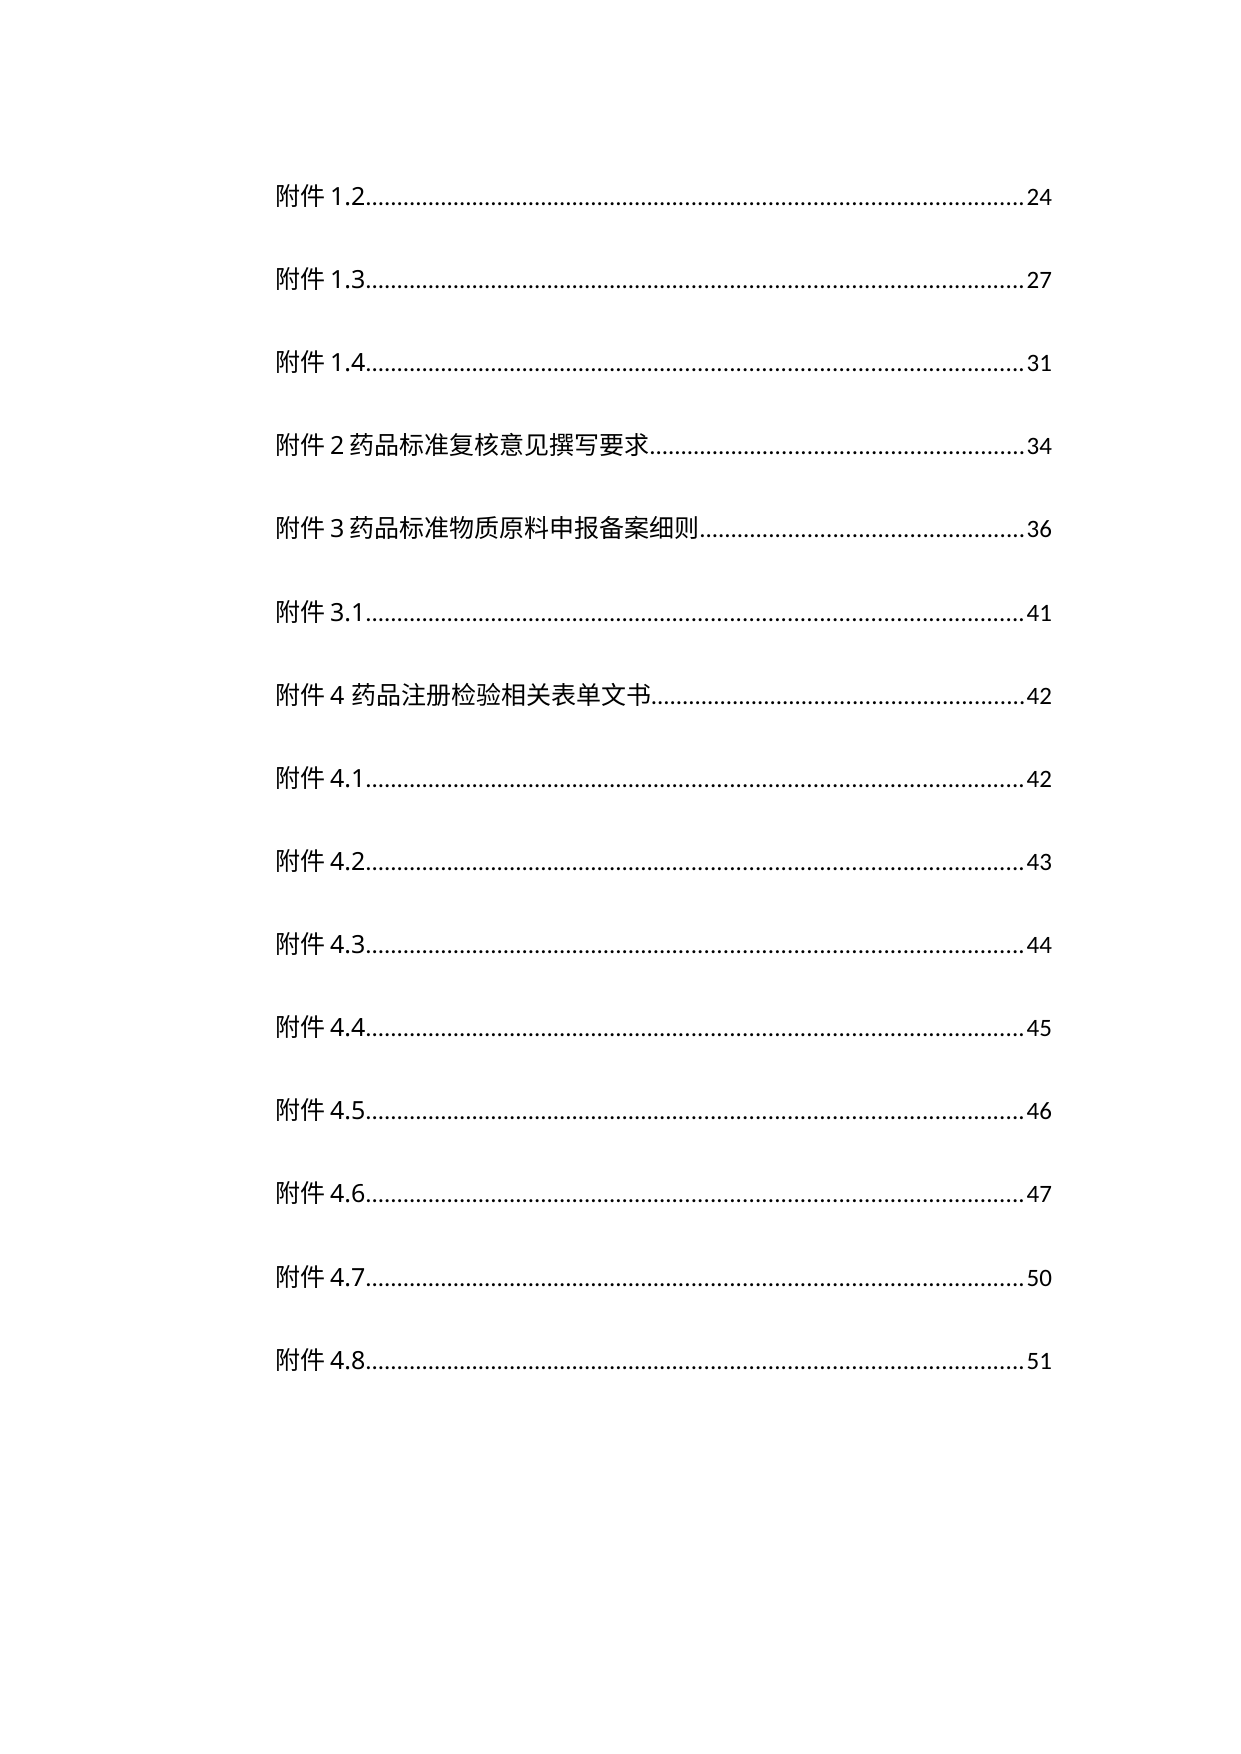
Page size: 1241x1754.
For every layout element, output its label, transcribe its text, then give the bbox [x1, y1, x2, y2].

text 附件4.2 43 [275, 827, 1053, 892]
text 附件1.2 24 [275, 162, 1053, 227]
text 附件4 药品注册检验相关表单文书 42 [275, 661, 1053, 726]
text 附件2药品标准复核意见撰写要求 34 [275, 411, 1053, 476]
text 附件4.7 50 [275, 1243, 1053, 1308]
text 附件3.1 41 [275, 578, 1053, 643]
text 附件4.1 42 [275, 744, 1053, 809]
text 附件4.8 51 [275, 1326, 1053, 1391]
text 附件4.3 44 [275, 910, 1053, 975]
text 附件3药品标准物质原料申报备案细则 36 [275, 494, 1053, 559]
text 附件4.5 46 [275, 1076, 1053, 1141]
text 附件1.3 27 [275, 245, 1053, 310]
text 附件1.4 31 [275, 328, 1053, 393]
text 附件4.6 47 [275, 1159, 1053, 1224]
text 附件4.4 45 [275, 993, 1053, 1058]
